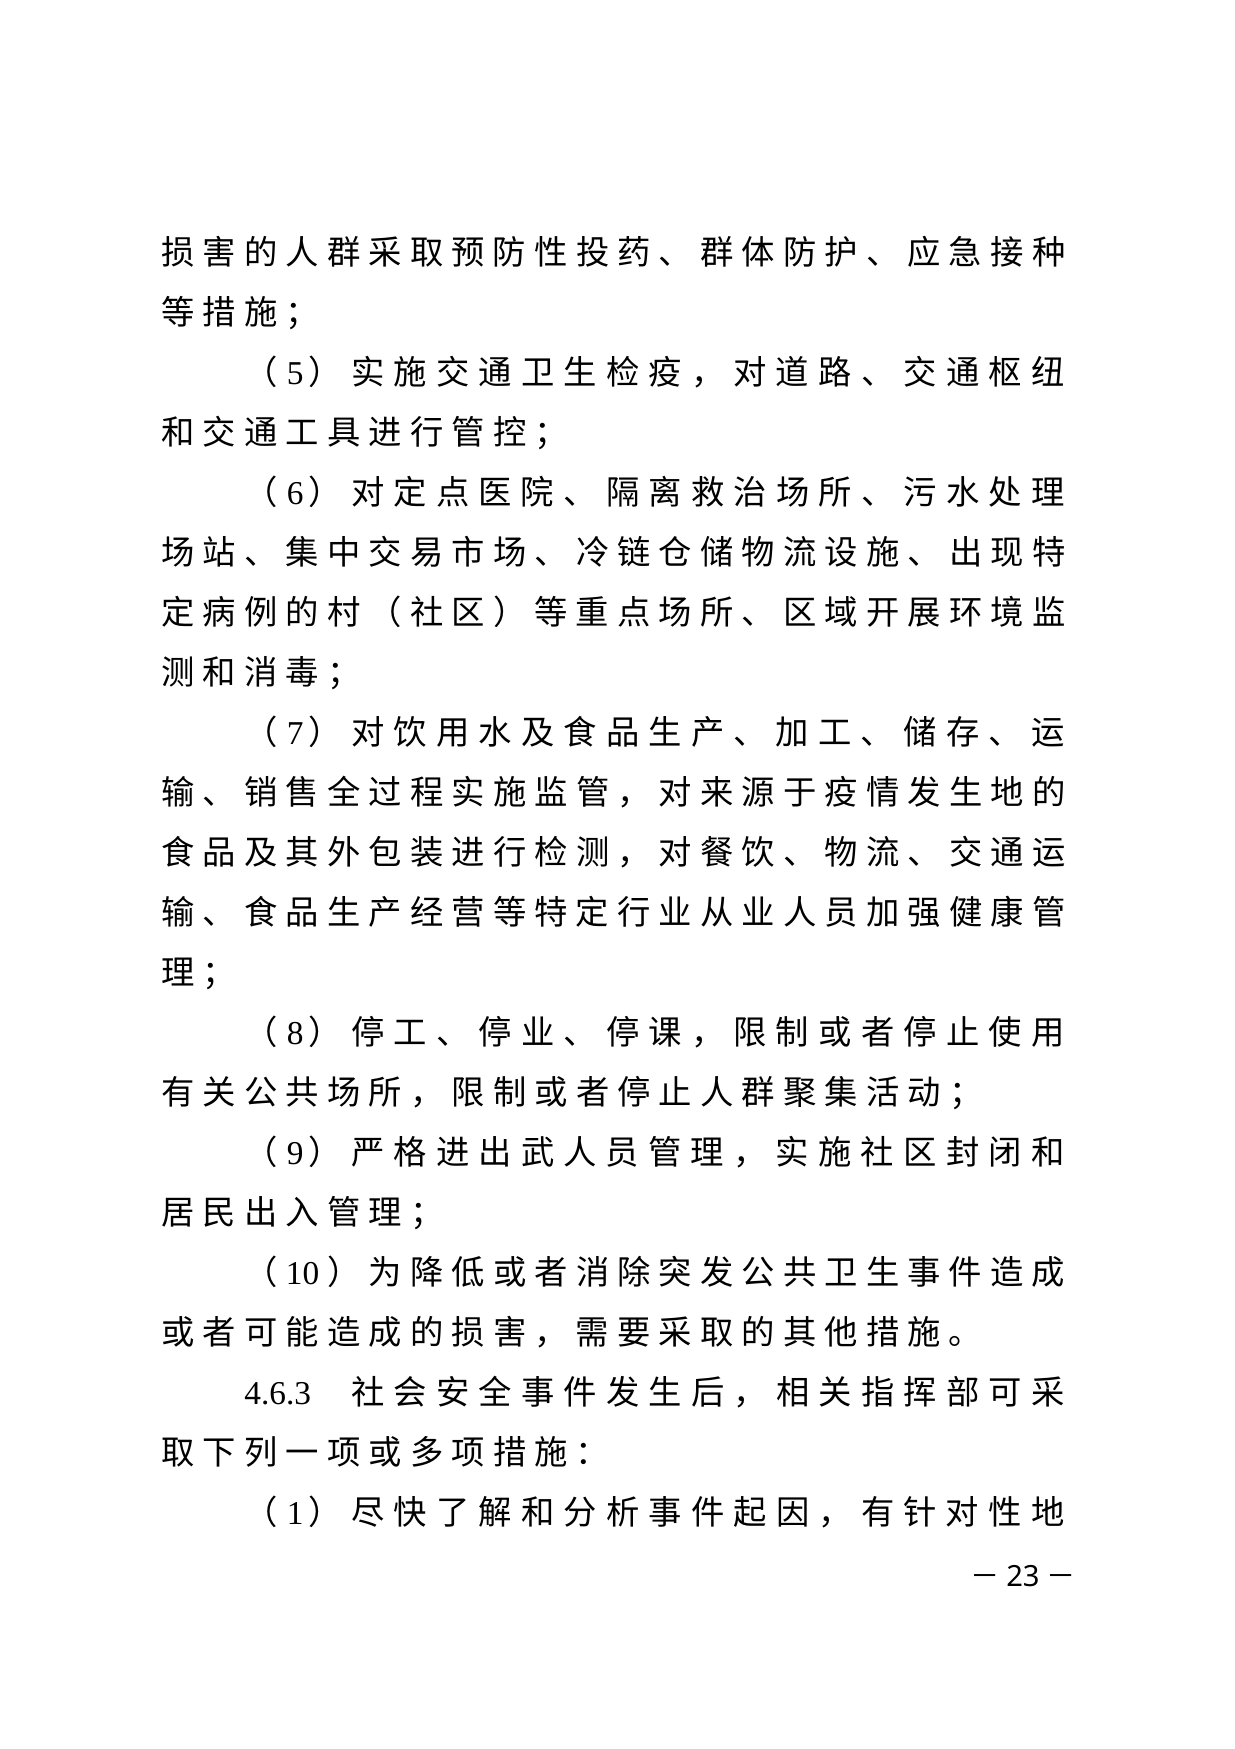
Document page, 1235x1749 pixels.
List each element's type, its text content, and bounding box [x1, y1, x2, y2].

text （8）停工、停业、停课，限制或者停止使用有关公共场所，限制或者停止人群聚集活动； [161, 1000, 1073, 1120]
text （9）严格进出武人员管理，实施社区封闭和居民出入管理； [161, 1120, 1073, 1240]
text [161, 220, 1073, 340]
text （5）实施交通卫生检疫，对道路、交通枢纽和交通工具进行管控； [161, 340, 1073, 460]
text （6）对定点医院、隔离救治场所、污水处理场站、集中交易市场、冷链仓储物流设施、出现特定病例的村（社区）等重点场所、区域开展环境监测和消毒； [161, 460, 1073, 700]
text 4.6.3 社会安全事件发生后，相关指挥部可采取下列一项或多项措施： [161, 1360, 1073, 1480]
text （10）为降低或者消除突发公共卫生事件造成或者可能造成的损害，需要采取的其他措施。 [161, 1240, 1073, 1360]
text （7）对饮用水及食品生产、加工、储存、运输、销售全过程实施监管，对来源于疫情发生地的食品及其外包装进行检测，对餐饮、物流、交通运输、食品生产经营等特定行业从业人员加强健康管理； [161, 700, 1073, 1000]
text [161, 1480, 1073, 1540]
